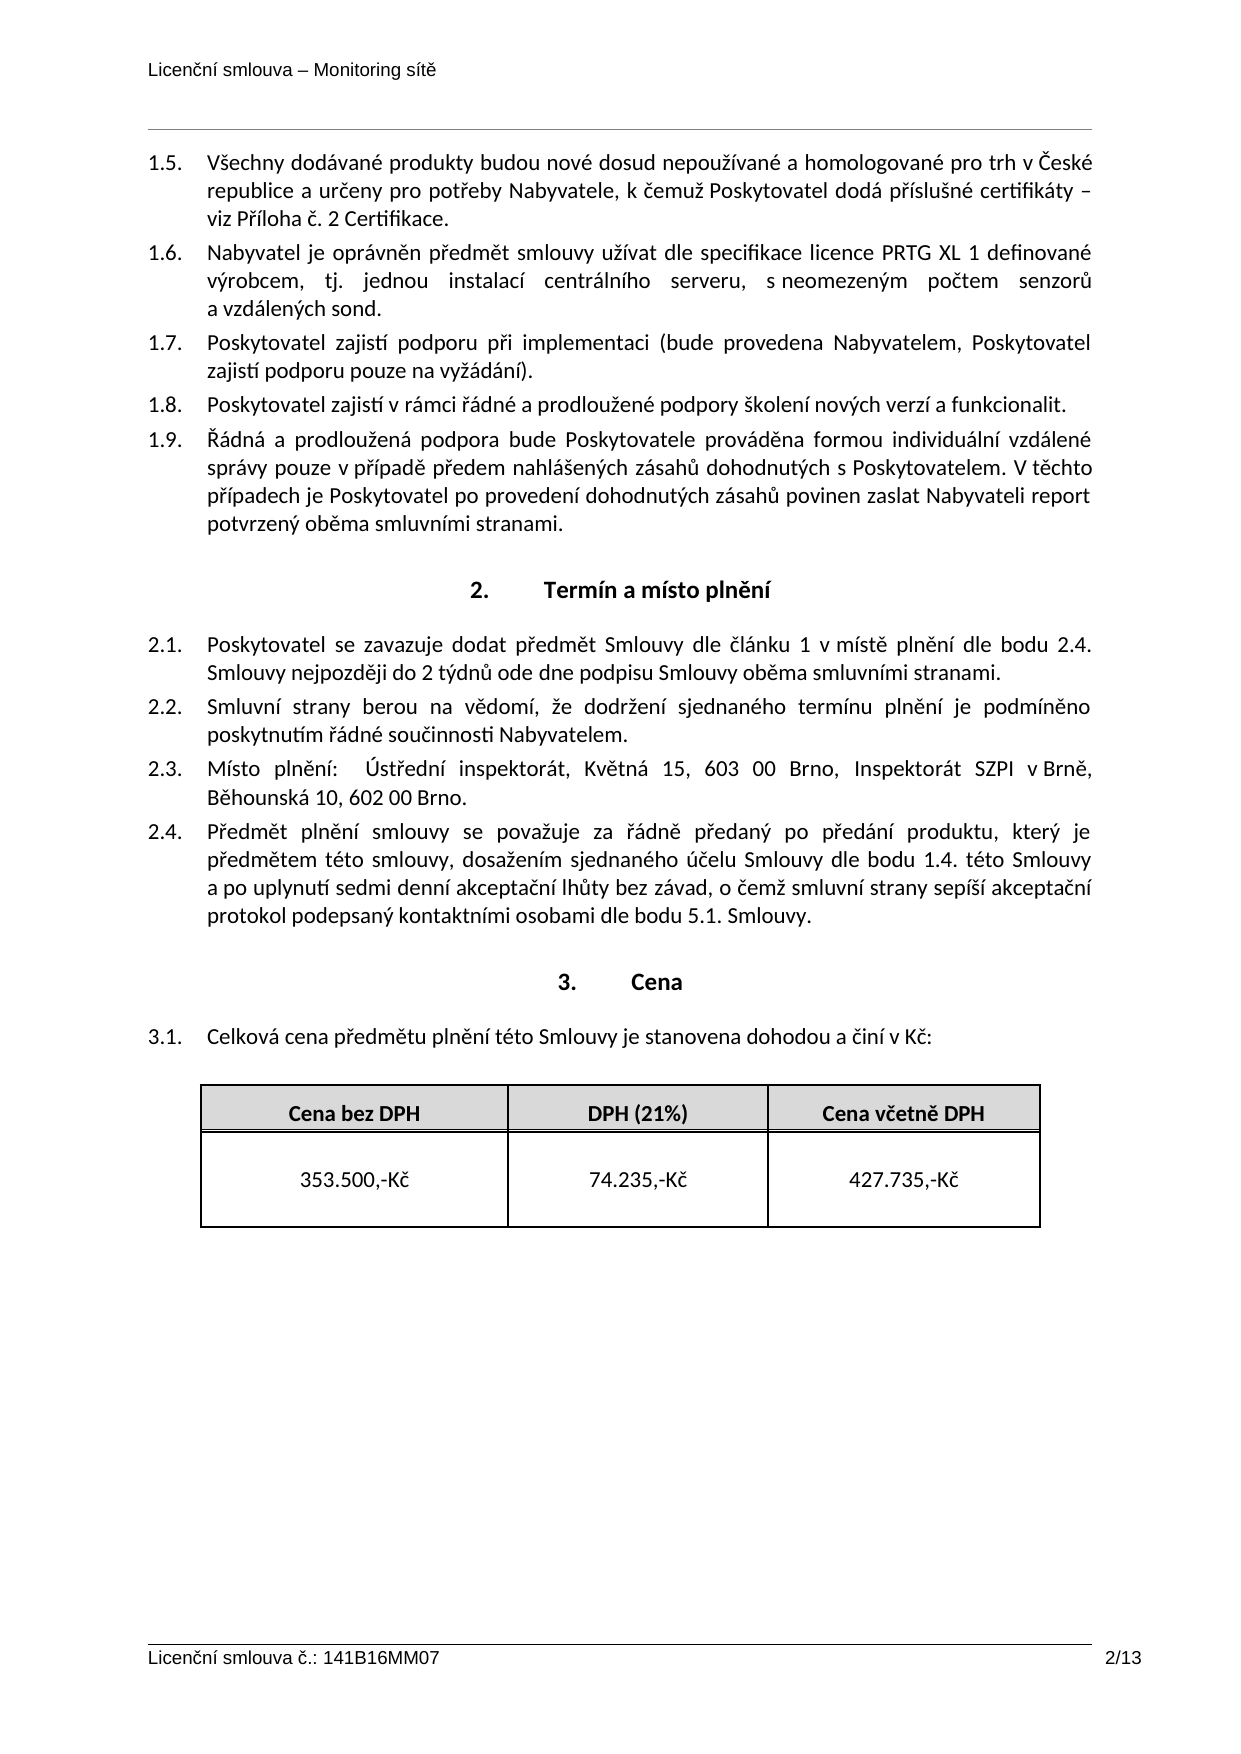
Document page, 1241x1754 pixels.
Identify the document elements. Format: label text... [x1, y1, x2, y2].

table_cell 353.500,-Kč [202, 1133, 507, 1226]
list Poskytovatel zajistí v rámci řádné a prodloužené podpory školení nových verzí a funkcionalit. [148, 391, 1092, 419]
table_cell 74.235,-Kč [509, 1133, 767, 1226]
list Předmět plnění smlouvy se považuje za řádně předaný po předání produktu, který je předmětem této smlouvy, dosažením sjednaného účelu Smlouvy dle bodu 1.4. této Smlouvy a po uplynutí sedmi denní akceptační lhůty bez závad, o čemž smluvní strany sepíší akceptační protokol podepsaný kontaktními osobami dle bodu 5.1. Smlouvy. [148, 817, 1092, 929]
table_header Cena bez DPH [202, 1086, 507, 1129]
list Termín a místo plnění [148, 574, 1092, 605]
list Poskytovatel se zavazuje dodat předmět Smlouvy dle článku 1 v místě plnění dle bodu 2.4. Smlouvy nejpozději do 2 týdnů ode dne podpisu Smlouvy oběma smluvními stranami. [148, 630, 1092, 686]
table_header DPH (21%) [509, 1086, 767, 1129]
list Řádná a prodloužená podpora bude Poskytovatele prováděna formou individuální vzdálené správy pouze v případě předem nahlášených zásahů dohodnutých s Poskytovatelem. V těchto případech je Poskytovatel po provedení dohodnutých zásahů povinen zaslat Nabyvateli report potvrzený oběma smluvními stranami. [148, 425, 1092, 537]
list Poskytovatel zajistí podporu při implementaci (bude provedena Nabyvatelem, Poskytovatel zajistí podporu pouze na vyžádání). [148, 328, 1092, 384]
list Místo plnění: Ústřední inspektorát, Květná 15, 603 00 Brno, Inspektorát SZPI v Brně, Běhounská 10, 602 00 Brno. [148, 754, 1092, 811]
list Cena [148, 966, 1092, 997]
table_header Cena včetně DPH [769, 1086, 1039, 1129]
list Celková cena předmětu plnění této Smlouvy je stanovena dohodou a činí v Kč: [148, 1022, 1092, 1050]
list Nabyvatel je oprávněn předmět smlouvy užívat dle specifikace licence PRTG XL 1 definované výrobcem, tj. jednou instalací centrálního serveru, s neomezeným počtem senzorů a vzdálených sond. [148, 238, 1092, 322]
table_cell 427.735,-Kč [769, 1133, 1039, 1226]
list Všechny dodávané produkty budou nové dosud nepoužívané a homologované pro trh v České republice a určeny pro potřeby Nabyvatele, k čemuž Poskytovatel dodá příslušné certifikáty – viz Příloha č. 2 Certifikace. [148, 148, 1092, 232]
list Smluvní strany berou na vědomí, že dodržení sjednaného termínu plnění je podmíněno poskytnutím řádné součinnosti Nabyvatelem. [148, 692, 1092, 748]
